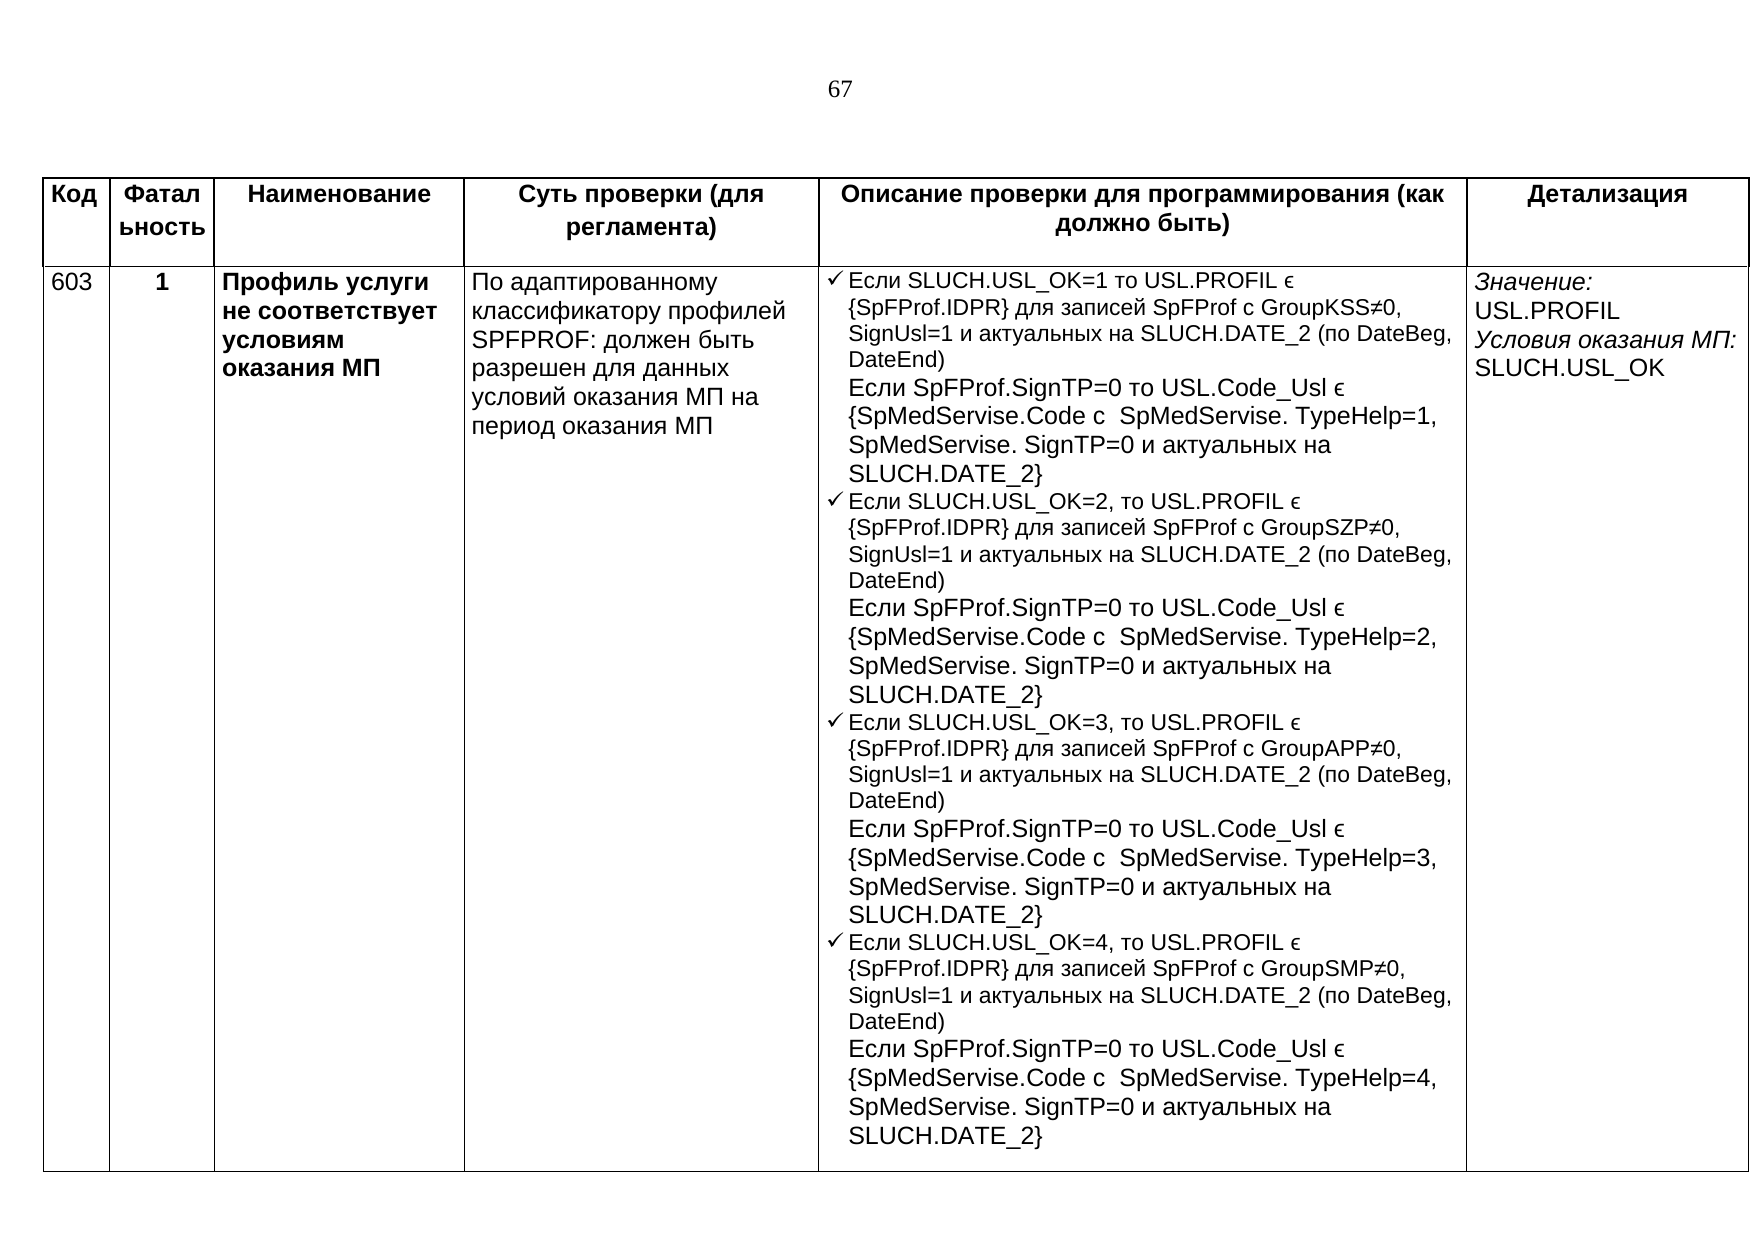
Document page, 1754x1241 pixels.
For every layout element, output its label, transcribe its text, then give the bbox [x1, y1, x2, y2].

table_cell 603 [44, 267, 109, 1171]
table_cell По адаптированному классификатору профилей SPFPROF: должен быть разрешен для данных условий оказания МП на период оказания МП [465, 267, 818, 1171]
table_header Детализация [1468, 179, 1748, 266]
table_cell 1 [110, 267, 214, 1171]
table_cell Если SLUCH.USL_OK=1 то USL.PROFIL ϵ {SpFProf.IDPR} для записей SpFProf с GroupKSS≠0, SignUsl=1 и актуальных на SLUCH.DATE_2 (по DateBeg, DateEnd) Если SpFProf.SignTP=0 то USL.Code_Usl ϵ {SpMedServise.Code с SpMedServise. TypeHelp=1, SpMedServise. SignTP=0 и актуальных на SLUCH.DATE_2} Если SLUCH.USL_OK=2, то USL.PROFIL ϵ {SpFProf.IDPR} для записей SpFProf с GroupSZP≠0, SignUsl=1 и актуальных на SLUCH.DATE_2 (по DateBeg, DateEnd) Если SpFProf.SignTP=0 то USL.Code_Usl ϵ {SpMedServise.Code с SpMedServise. TypeHelp=2, SpMedServise. SignTP=0 и актуальных на SLUCH.DATE_2} Если SLUCH.USL_OK=3, то USL.PROFIL ϵ {SpFProf.IDPR} для записей SpFProf с GroupAPP≠0, SignUsl=1 и актуальных на SLUCH.DATE_2 (по DateBeg, DateEnd) Если SpFProf.SignTP=0 то USL.Code_Usl ϵ {SpMedServise.Code с SpMedServise. TypeHelp=3, SpMedServise. SignTP=0 и актуальных на SLUCH.DATE_2} Если SLUCH.USL_OK=4, то USL.PROFIL ϵ {SpFProf.IDPR} для записей SpFProf с GroupSMP≠0, SignUsl=1 и актуальных на SLUCH.DATE_2 (по DateBeg, DateEnd) Если SpFProf.SignTP=0 то USL.Code_Usl ϵ {SpMedServise.Code с SpMedServise. TypeHelp=4, SpMedServise. SignTP=0 и актуальных на SLUCH.DATE_2} [819, 267, 1466, 1171]
table_header Наименование [215, 179, 463, 266]
table_header Код [44, 179, 109, 266]
table_header Описание проверки для программирования (как должно быть) [820, 179, 1466, 266]
table_cell Профиль услуги не соответствует условиям оказания МП [215, 267, 464, 1171]
table_header Фатальность [111, 179, 213, 266]
table_cell Значение: USL.PROFIL Условия оказания МП: SLUCH.USL_OK [1467, 266, 1748, 1171]
table_header Суть проверки (для регламента) [465, 179, 818, 266]
